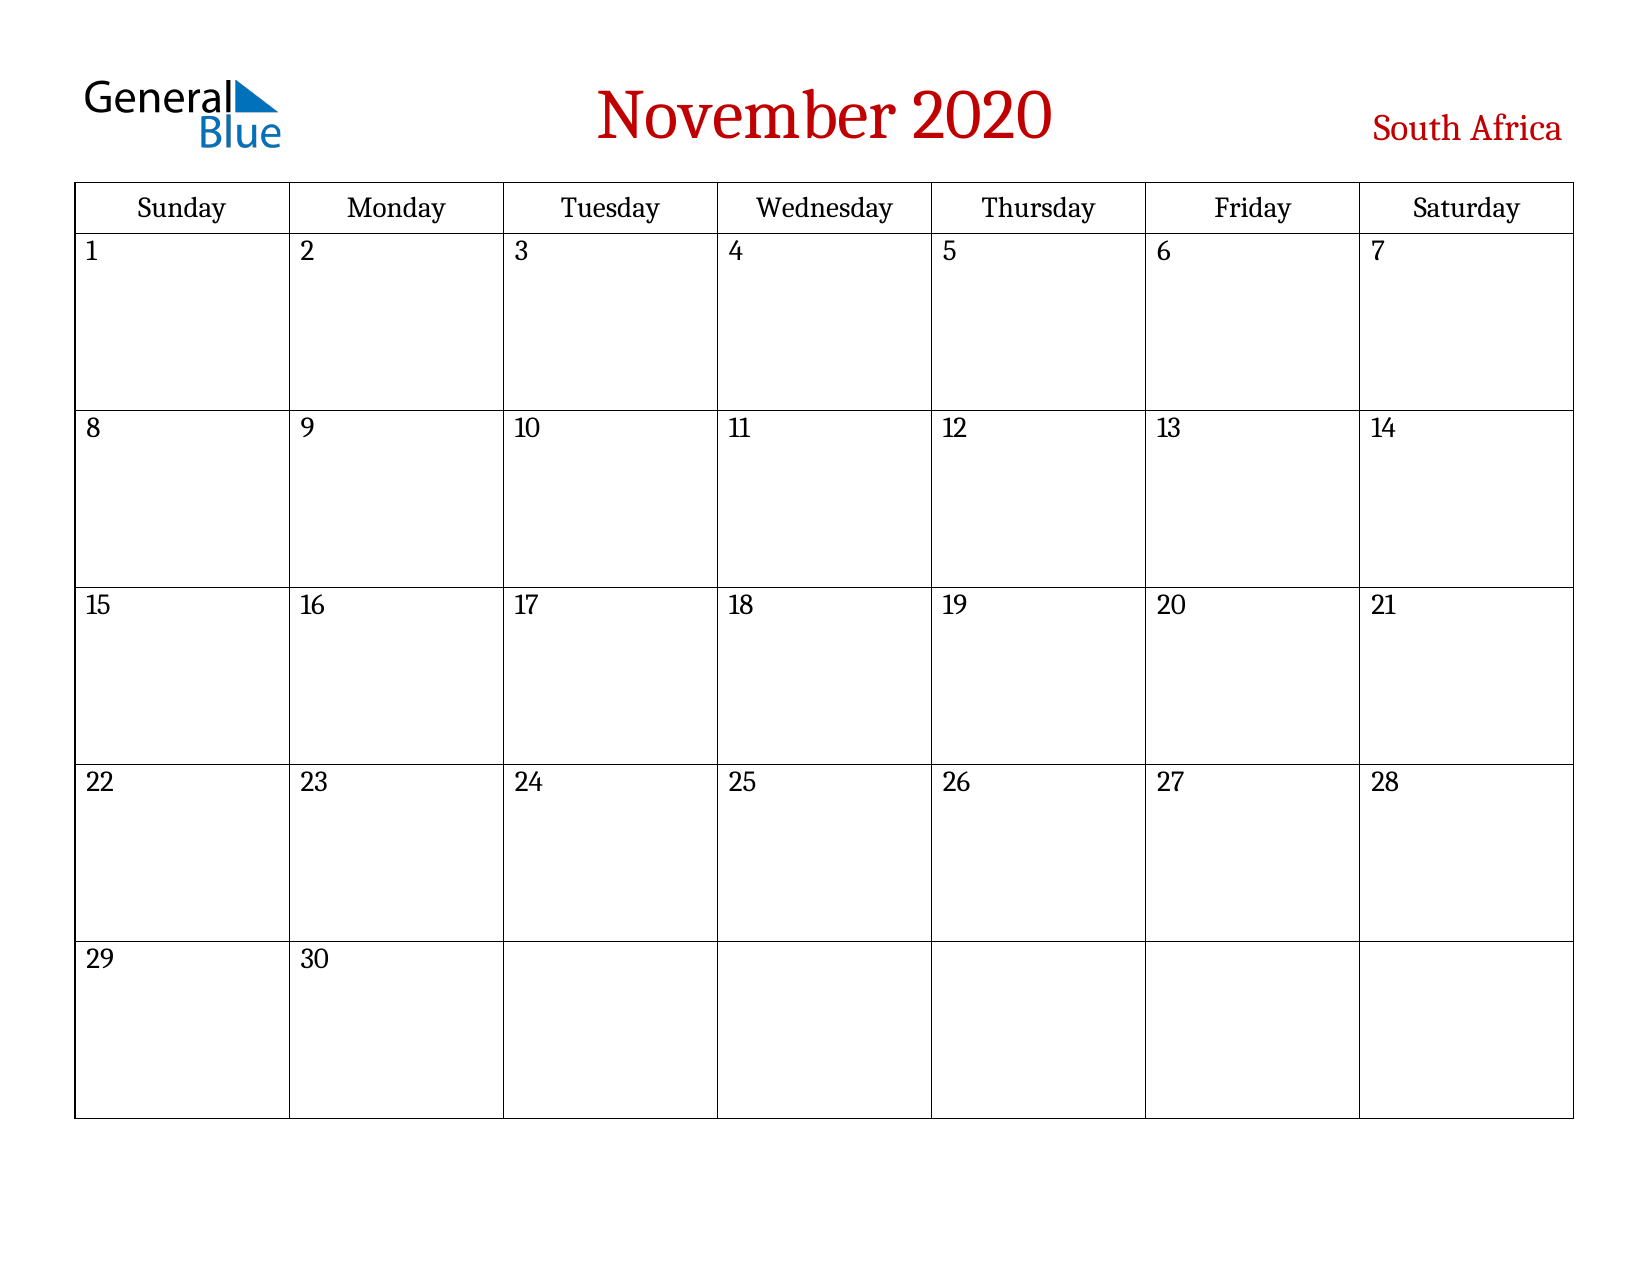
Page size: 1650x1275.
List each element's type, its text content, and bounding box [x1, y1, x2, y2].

table_cell 7 [1360, 234, 1573, 275]
table_header South Africa [1146, 75, 1574, 182]
table_cell [932, 806, 1145, 941]
table_cell 19 [932, 588, 1145, 629]
table_cell [932, 629, 1145, 764]
table_cell [1360, 942, 1573, 983]
table_cell [1360, 806, 1573, 941]
table_cell 1 [76, 234, 289, 275]
table_cell [290, 275, 503, 410]
table_cell 25 [718, 765, 931, 806]
table_cell [1360, 983, 1573, 1118]
table_cell Saturday [1360, 183, 1573, 233]
table_cell [718, 629, 931, 764]
table_cell 16 [290, 588, 503, 629]
table_cell 9 [290, 411, 503, 452]
table_cell 29 [76, 942, 289, 983]
table_cell 24 [504, 765, 717, 806]
table_cell [504, 806, 717, 941]
table_cell 18 [718, 588, 931, 629]
table_cell [76, 629, 289, 764]
table_cell 27 [1146, 765, 1359, 806]
table_cell 3 [504, 234, 717, 275]
table_cell Thursday [932, 183, 1145, 233]
table_cell 20 [1146, 588, 1359, 629]
table_cell 13 [1146, 411, 1359, 452]
table_cell 21 [1360, 588, 1573, 629]
table_cell [932, 452, 1145, 587]
table_header November 2020 [503, 75, 1146, 182]
table_cell 22 [76, 765, 289, 806]
table_cell [1146, 983, 1359, 1118]
table_cell 30 [290, 942, 503, 983]
table_cell 6 [1146, 234, 1359, 275]
table_cell 5 [932, 234, 1145, 275]
table_cell [1146, 629, 1359, 764]
table_cell Tuesday [504, 183, 717, 233]
table_cell [932, 275, 1145, 410]
table_cell [290, 452, 503, 587]
table_cell 2 [290, 234, 503, 275]
table_cell [1146, 275, 1359, 410]
table_cell [504, 452, 717, 587]
table_cell [76, 275, 289, 410]
table_cell [1146, 452, 1359, 587]
table_cell [76, 806, 289, 941]
table_cell [504, 629, 717, 764]
picture [85, 80, 281, 148]
table_cell [504, 983, 717, 1118]
table_cell 4 [718, 234, 931, 275]
table_cell [932, 983, 1145, 1118]
table_cell [718, 806, 931, 941]
table_header [75, 75, 503, 182]
table_cell [718, 942, 931, 983]
table_cell [76, 452, 289, 587]
table_cell [1360, 275, 1573, 410]
table_cell [290, 629, 503, 764]
table_cell Sunday [76, 183, 289, 233]
table_cell [932, 942, 1145, 983]
table_cell 8 [76, 411, 289, 452]
table_cell 28 [1360, 765, 1573, 806]
table_cell [290, 983, 503, 1118]
table_cell 14 [1360, 411, 1573, 452]
table_cell [718, 275, 931, 410]
table_cell [504, 942, 717, 983]
table_cell [76, 983, 289, 1118]
table_cell 11 [718, 411, 931, 452]
table_cell 10 [504, 411, 717, 452]
table_cell Wednesday [718, 183, 931, 233]
table_cell 23 [290, 765, 503, 806]
table_cell [290, 806, 503, 941]
table_cell [504, 275, 717, 410]
table_cell [1146, 942, 1359, 983]
table_cell 26 [932, 765, 1145, 806]
table_cell [1360, 629, 1573, 764]
table_cell 12 [932, 411, 1145, 452]
table_cell [718, 983, 931, 1118]
table_cell Monday [290, 183, 503, 233]
table_cell 17 [504, 588, 717, 629]
table_cell Friday [1146, 183, 1359, 233]
table_cell [1146, 806, 1359, 941]
table_cell [718, 452, 931, 587]
table_cell [1360, 452, 1573, 587]
table_cell 15 [76, 588, 289, 629]
